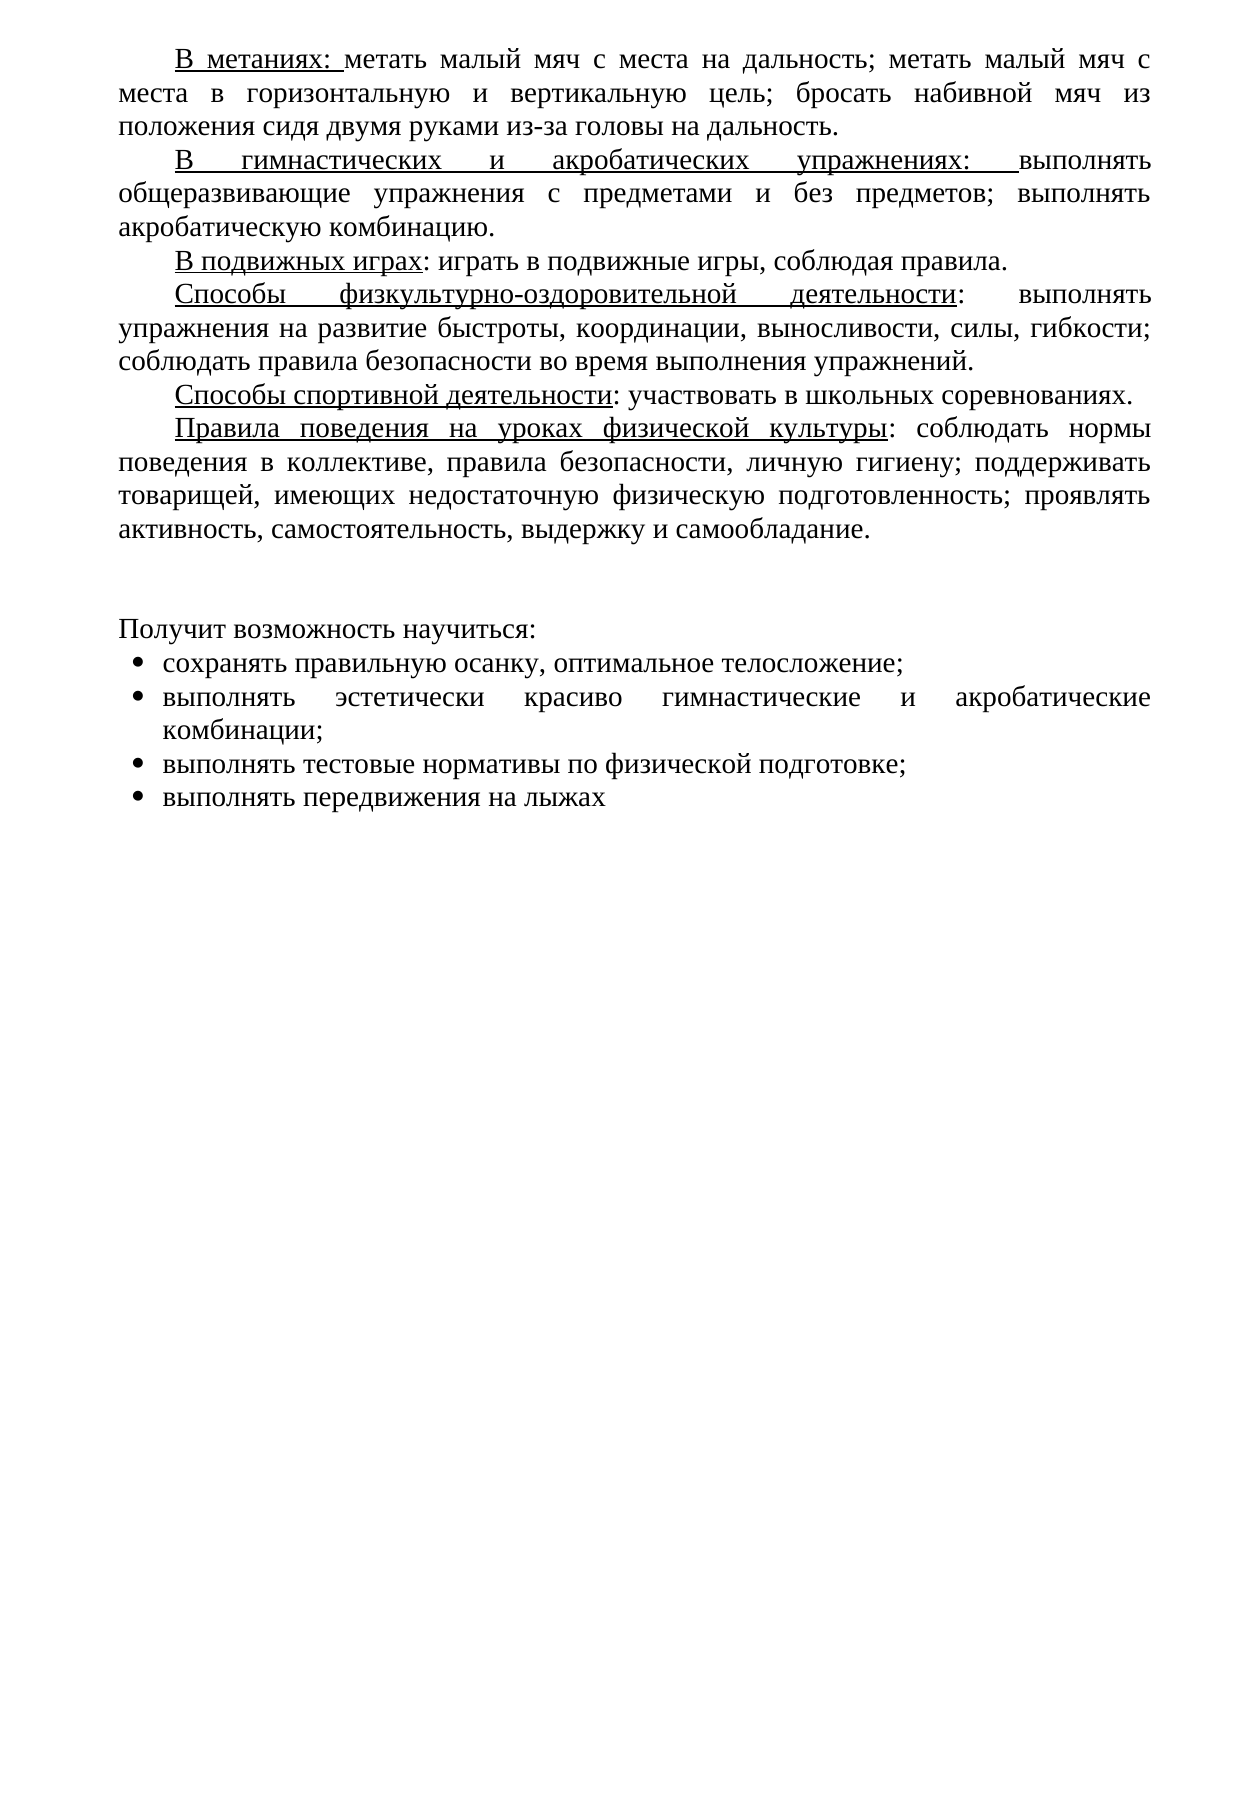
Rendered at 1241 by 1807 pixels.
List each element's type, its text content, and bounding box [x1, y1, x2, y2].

list выполнять передвижения на лыжах [133, 779, 1152, 813]
text В гимнастических и акробатических упражнениях: выполнять общеразвивающие упражнения с предметами и без предметов; выполнять акробатическую комбинацию. [118, 142, 1152, 243]
text В подвижных играх: играть в подвижные игры, соблюдая правила. [118, 243, 1152, 276]
text В метаниях: метать малый мяч с места на дальность; метать малый мяч с места в горизонтальную и вертикальную цель; бросать набивной мяч из положения сидя двумя руками из-за головы на дальность. [118, 41, 1152, 142]
text Способы физкультурно-оздоровительной деятельности: выполнять упражнения на развитие быстроты, координации, выносливости, силы, гибкости; соблюдать правила безопасности во время выполнения упражнений. [118, 276, 1152, 377]
text Способы спортивной деятельности: участвовать в школьных соревнованиях. [118, 377, 1152, 410]
list выполнять эстетически красиво гимнастические и акробатические комбинации; [133, 679, 1152, 746]
list выполнять тестовые нормативы по физической подготовке; [133, 746, 1152, 779]
text Получит возможность научиться: [118, 612, 1152, 645]
list сохранять правильную осанку, оптимальное телосложение; [133, 645, 1152, 679]
text Правила поведения на уроках физической культуры: соблюдать нормы поведения в коллективе, правила безопасности, личную гигиену; поддерживать товарищей, имеющих недостаточную физическую подготовленность; проявлять активность, самостоятельность, выдержку и самообладание. [118, 410, 1152, 544]
